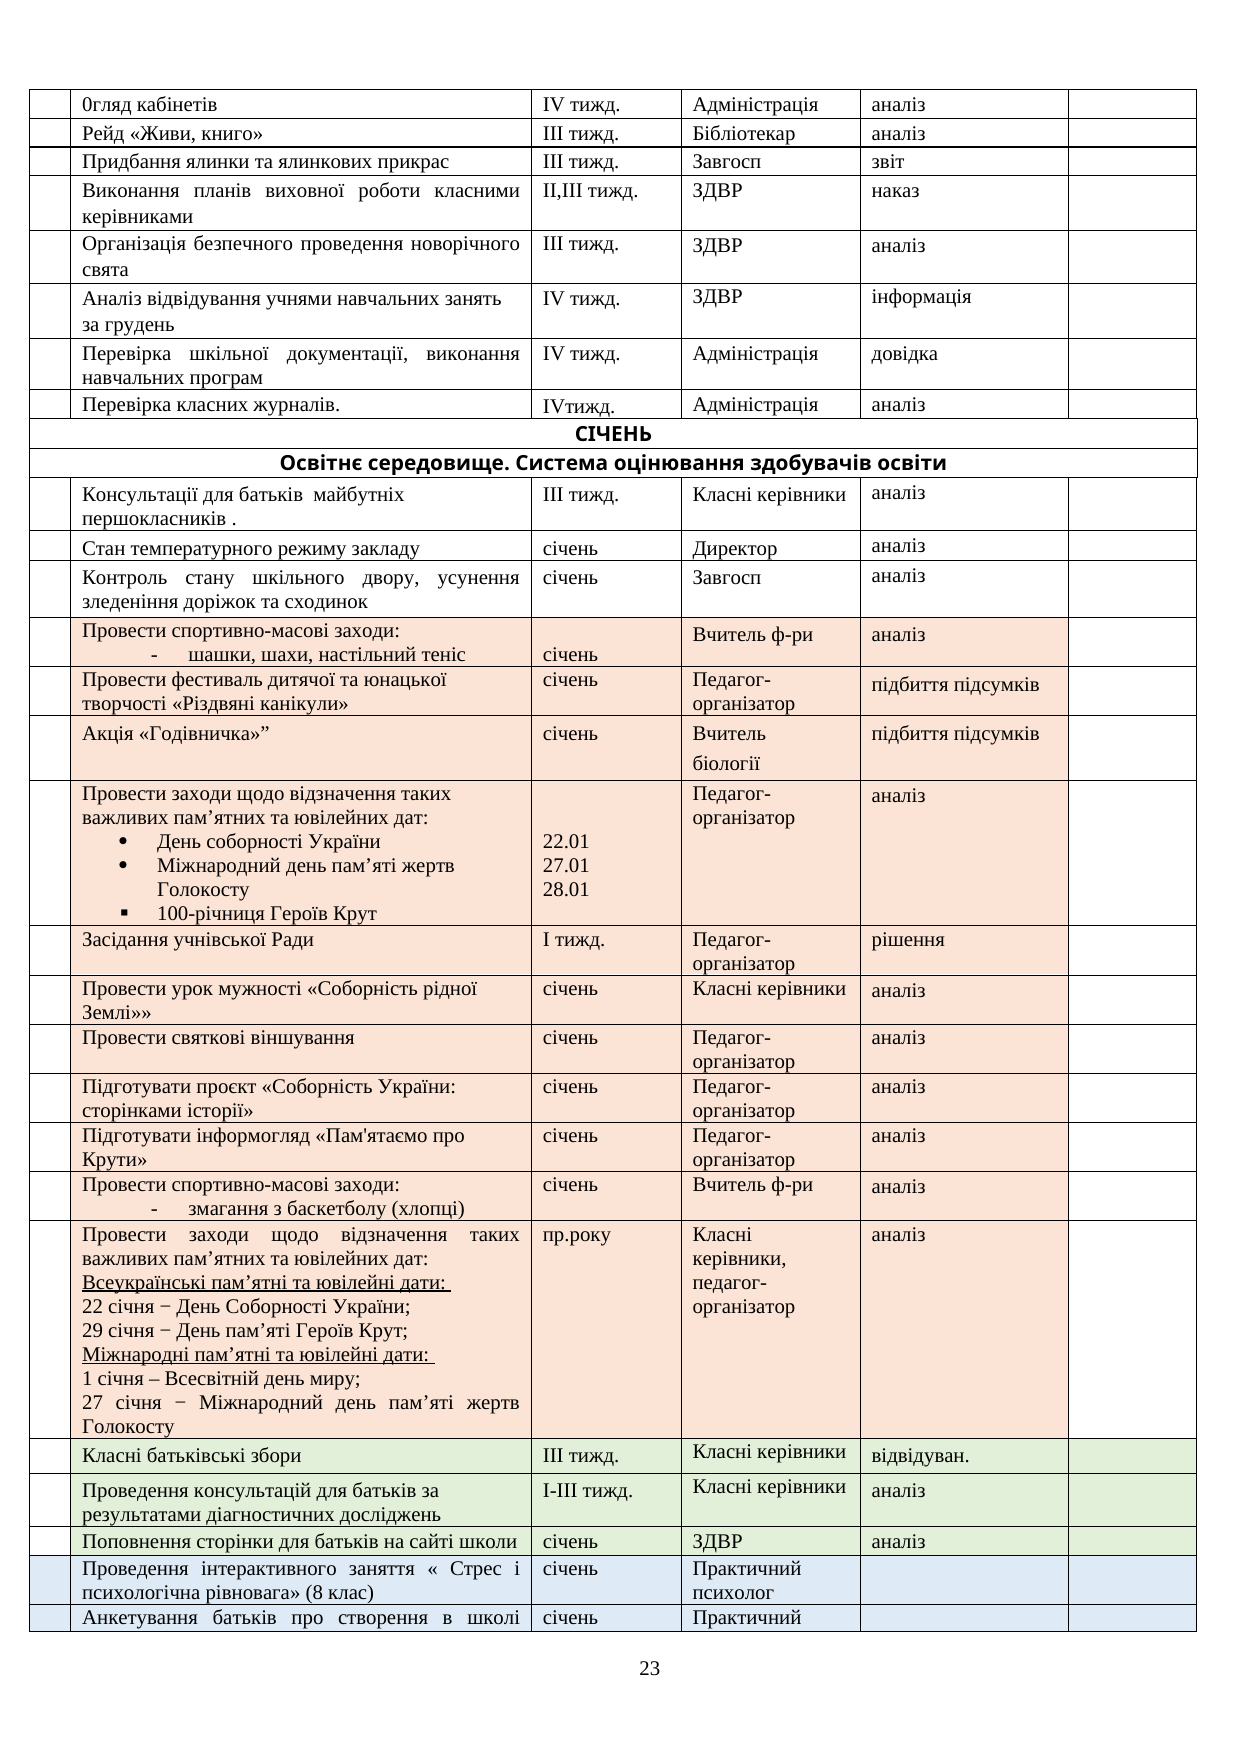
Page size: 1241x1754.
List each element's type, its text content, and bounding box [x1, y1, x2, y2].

table_cell наказ [861, 176, 1068, 230]
table_cell [30, 478, 70, 530]
table_cell [30, 1025, 70, 1073]
table_cell Придбання ялинки та ялинкових прикрас [71, 148, 531, 175]
table_cell Підготувати проєкт «Соборність України: сторінками історії» [71, 1074, 531, 1122]
table_cell ЗДВР [682, 231, 860, 283]
table_cell [1069, 618, 1196, 666]
table_cell [30, 1074, 70, 1122]
table_cell звіт [861, 148, 1068, 175]
table_cell [1069, 1172, 1196, 1220]
table_cell січень [532, 531, 681, 559]
table_cell аналіз [861, 618, 1068, 666]
table_cell аналіз [861, 531, 1068, 559]
table_cell аналіз [861, 231, 1068, 283]
table_cell [1069, 1474, 1196, 1526]
table_cell аналіз [861, 1474, 1068, 1526]
table_cell [30, 1221, 70, 1438]
table_cell [1069, 531, 1196, 559]
table_cell підбиття підсумків [861, 667, 1068, 715]
table_cell Консультації для батьків майбутніх першокласників . [71, 478, 531, 530]
table_cell [30, 148, 70, 175]
table_cell Контроль стану шкільного двору, усунення зледеніння доріжок та сходинок [71, 561, 531, 617]
table_cell [1069, 926, 1196, 974]
table_cell Поповнення сторінки для батьків на сайті школи [71, 1527, 531, 1555]
table_cell аналіз [861, 390, 1068, 418]
table_cell Підготувати інформогляд «Пам'ятаємо про Крути» [71, 1123, 531, 1171]
table_cell [1069, 1605, 1196, 1631]
table_cell Провести спортивно-масові заходи: шашки, шахи, настільний теніс [71, 618, 531, 666]
table_cell Класні керівники [682, 1439, 860, 1473]
table_cell Провести урок мужності «Соборність рідної Землі»» [71, 976, 531, 1024]
table_cell [1069, 90, 1196, 117]
table_cell Директор [682, 531, 860, 559]
table_cell [1069, 390, 1196, 418]
table_cell аналіз [861, 1172, 1068, 1220]
table_cell [30, 1172, 70, 1220]
table_cell ІV тижд. [532, 339, 681, 389]
table_cell [1069, 339, 1196, 389]
table_cell Організація безпечного проведення новорічного свята [71, 231, 531, 283]
table_cell аналіз [861, 1025, 1068, 1073]
table_cell аналіз [861, 561, 1068, 617]
table_cell аналіз [861, 1221, 1068, 1438]
table_cell 0гляд кабінетів [71, 90, 531, 117]
table_cell Практичний психолог [682, 1605, 860, 1631]
table_cell січень [532, 1605, 681, 1631]
table_cell І-ІІІ тижд. [532, 1474, 681, 1526]
table_cell Провести заходи щодо відзначення таких важливих пам’ятних та ювілейних дат: День соборності України Міжнародний день пам’яті жертв Голокосту 100-річниця Героїв Крут [71, 781, 531, 925]
table_cell Класні керівники, педагог-організатор [682, 1221, 860, 1438]
table_cell Проведення інтерактивного заняття « Стрес і психологічна рівновага» (8 клас) [71, 1556, 531, 1604]
table_cell ЗДВР [682, 176, 860, 230]
table_cell Провести святкові віншування [71, 1025, 531, 1073]
table_cell Освітнє середовище. Система оцінювання здобувачів освіти [30, 449, 1197, 477]
table_cell Перевірка шкільної документації, виконання навчальних програм [71, 339, 531, 389]
table_cell [1069, 781, 1196, 925]
table_cell [1069, 176, 1196, 230]
table_cell [30, 231, 70, 283]
table_cell [30, 926, 70, 974]
table_cell Педагог-організатор [682, 1074, 860, 1122]
table_cell ІІІ тижд. [532, 119, 681, 146]
table_cell аналіз [861, 781, 1068, 925]
table_cell [1069, 119, 1196, 146]
table_cell рішення [861, 926, 1068, 974]
table_cell Класні керівники [682, 976, 860, 1024]
table_cell Аналіз відвідування учнями навчальних занять за грудень [71, 284, 531, 337]
table_cell [30, 618, 70, 666]
table_cell Адміністрація [682, 90, 860, 117]
table_cell Педагог-організатор [682, 1025, 860, 1073]
table_cell аналіз [861, 478, 1068, 530]
table_cell Стан температурного режиму закладу [71, 531, 531, 559]
table_cell Педагог-організатор [682, 667, 860, 715]
table_cell Рейд «Живи, книго» [71, 119, 531, 146]
table_cell [30, 119, 70, 146]
table_cell Вчитель біології [682, 716, 860, 780]
table_cell [30, 1556, 70, 1604]
table_cell Засідання учнівської Ради [71, 926, 531, 974]
table_cell [1069, 148, 1196, 175]
table_cell [1069, 667, 1196, 715]
table_cell [30, 781, 70, 925]
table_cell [71, 1605, 531, 1631]
table_cell [1069, 478, 1196, 530]
table_cell [30, 1123, 70, 1171]
table_cell СІЧЕНЬ [30, 419, 1197, 447]
table_cell Педагог-організатор [682, 926, 860, 974]
table_cell відвідуван. [861, 1439, 1068, 1473]
table_cell січень [532, 976, 681, 1024]
table_cell Виконання планів виховної роботи класними керівниками [71, 176, 531, 230]
table_cell ІІІ тижд. [532, 231, 681, 283]
table_cell Класні батьківські збори [71, 1439, 531, 1473]
table_cell Класні керівники [682, 478, 860, 530]
table_cell [1069, 1123, 1196, 1171]
table_cell січень [532, 1527, 681, 1555]
table_cell [861, 1556, 1068, 1604]
table_cell Адміністрація [682, 390, 860, 418]
table_cell ЗДВР [682, 1527, 860, 1555]
table_cell Акція «Годівничка»” [71, 716, 531, 780]
table_cell аналіз [861, 1074, 1068, 1122]
table_cell січень [532, 561, 681, 617]
table_cell [1069, 1221, 1196, 1438]
table_cell ІІІ тижд. [532, 148, 681, 175]
table_cell ІVтижд. [532, 390, 681, 418]
table_cell Перевірка класних журналів. [71, 390, 531, 418]
table_cell Педагог-організатор [682, 781, 860, 925]
table_cell Бібліотекар [682, 119, 860, 146]
table_cell Провести спортивно-масові заходи: змагання з баскетболу (хлопці) [71, 1172, 531, 1220]
table_cell Завгосп [682, 561, 860, 617]
table_cell Адміністрація [682, 339, 860, 389]
table_cell пр.року [532, 1221, 681, 1438]
table_cell [30, 390, 70, 418]
table_cell січень [532, 1123, 681, 1171]
table_cell Завгосп [682, 148, 860, 175]
table_cell аналіз [861, 976, 1068, 1024]
table_cell [30, 716, 70, 780]
table_cell Проведення консультацій для батьків за результатами діагностичних досліджень [71, 1474, 531, 1526]
table_cell Вчитель ф-ри [682, 1172, 860, 1220]
table_cell [30, 531, 70, 559]
table_cell підбиття підсумків [861, 716, 1068, 780]
table_cell [30, 561, 70, 617]
table_cell І тижд. [532, 926, 681, 974]
table_cell [1069, 284, 1196, 337]
table_cell Класні керівники [682, 1474, 860, 1526]
table_cell січень [532, 716, 681, 780]
table_cell [30, 176, 70, 230]
table_cell [30, 284, 70, 337]
table_cell Провести заходи щодо відзначення таких важливих пам’ятних та ювілейних дат: Всеукраїнські пам’ятні та ювілейні дати: 22 січня − День Соборності України; 29 січня − День пам’яті Героїв Крут; Міжнародні пам’ятні та ювілейні дати: 1 січня – Всесвітній день миру; 27 січня − Міжнародний день пам’яті жертв Голокосту [71, 1221, 531, 1438]
table_cell [1069, 231, 1196, 283]
table_cell [30, 90, 70, 117]
table_cell січень [532, 667, 681, 715]
table_cell аналіз [861, 90, 1068, 117]
table_cell січень [532, 1172, 681, 1220]
table_cell січень [532, 618, 681, 666]
table_cell [1069, 1074, 1196, 1122]
table_cell січень [532, 1074, 681, 1122]
table_cell [30, 667, 70, 715]
table_cell [30, 1527, 70, 1555]
table_cell ІІІ тижд. [532, 1439, 681, 1473]
table_cell [30, 1605, 70, 1631]
table_cell аналіз [861, 1123, 1068, 1171]
table_cell [1069, 716, 1196, 780]
table_cell ІІ,ІІІ тижд. [532, 176, 681, 230]
table_cell Вчитель ф-ри [682, 618, 860, 666]
table_cell [1069, 1025, 1196, 1073]
table_cell IV тижд. [532, 284, 681, 337]
table_cell [861, 1605, 1068, 1631]
table_cell [30, 1474, 70, 1526]
table_cell [1069, 561, 1196, 617]
table_cell [1069, 1439, 1196, 1473]
table_cell інформація [861, 284, 1068, 337]
table_cell січень [532, 1025, 681, 1073]
table_cell IV тижд. [532, 90, 681, 117]
table_cell [30, 339, 70, 389]
table_cell 22.01 27.01 28.01 [532, 781, 681, 925]
table_cell [1069, 976, 1196, 1024]
table_cell довідка [861, 339, 1068, 389]
table_cell січень [532, 1556, 681, 1604]
table_cell ЗДВР [682, 284, 860, 337]
table_cell Педагог-організатор [682, 1123, 860, 1171]
table_cell Практичний психолог [682, 1556, 860, 1604]
table_cell аналіз [861, 119, 1068, 146]
table_cell аналіз [861, 1527, 1068, 1555]
table_cell Провести фестиваль дитячої та юнацької творчості «Різдвяні канікули» [71, 667, 531, 715]
table_cell [1069, 1527, 1196, 1555]
table_cell [1069, 1556, 1196, 1604]
table_cell [30, 976, 70, 1024]
table_cell [30, 1439, 70, 1473]
table_cell IІІ тижд. [532, 478, 681, 530]
